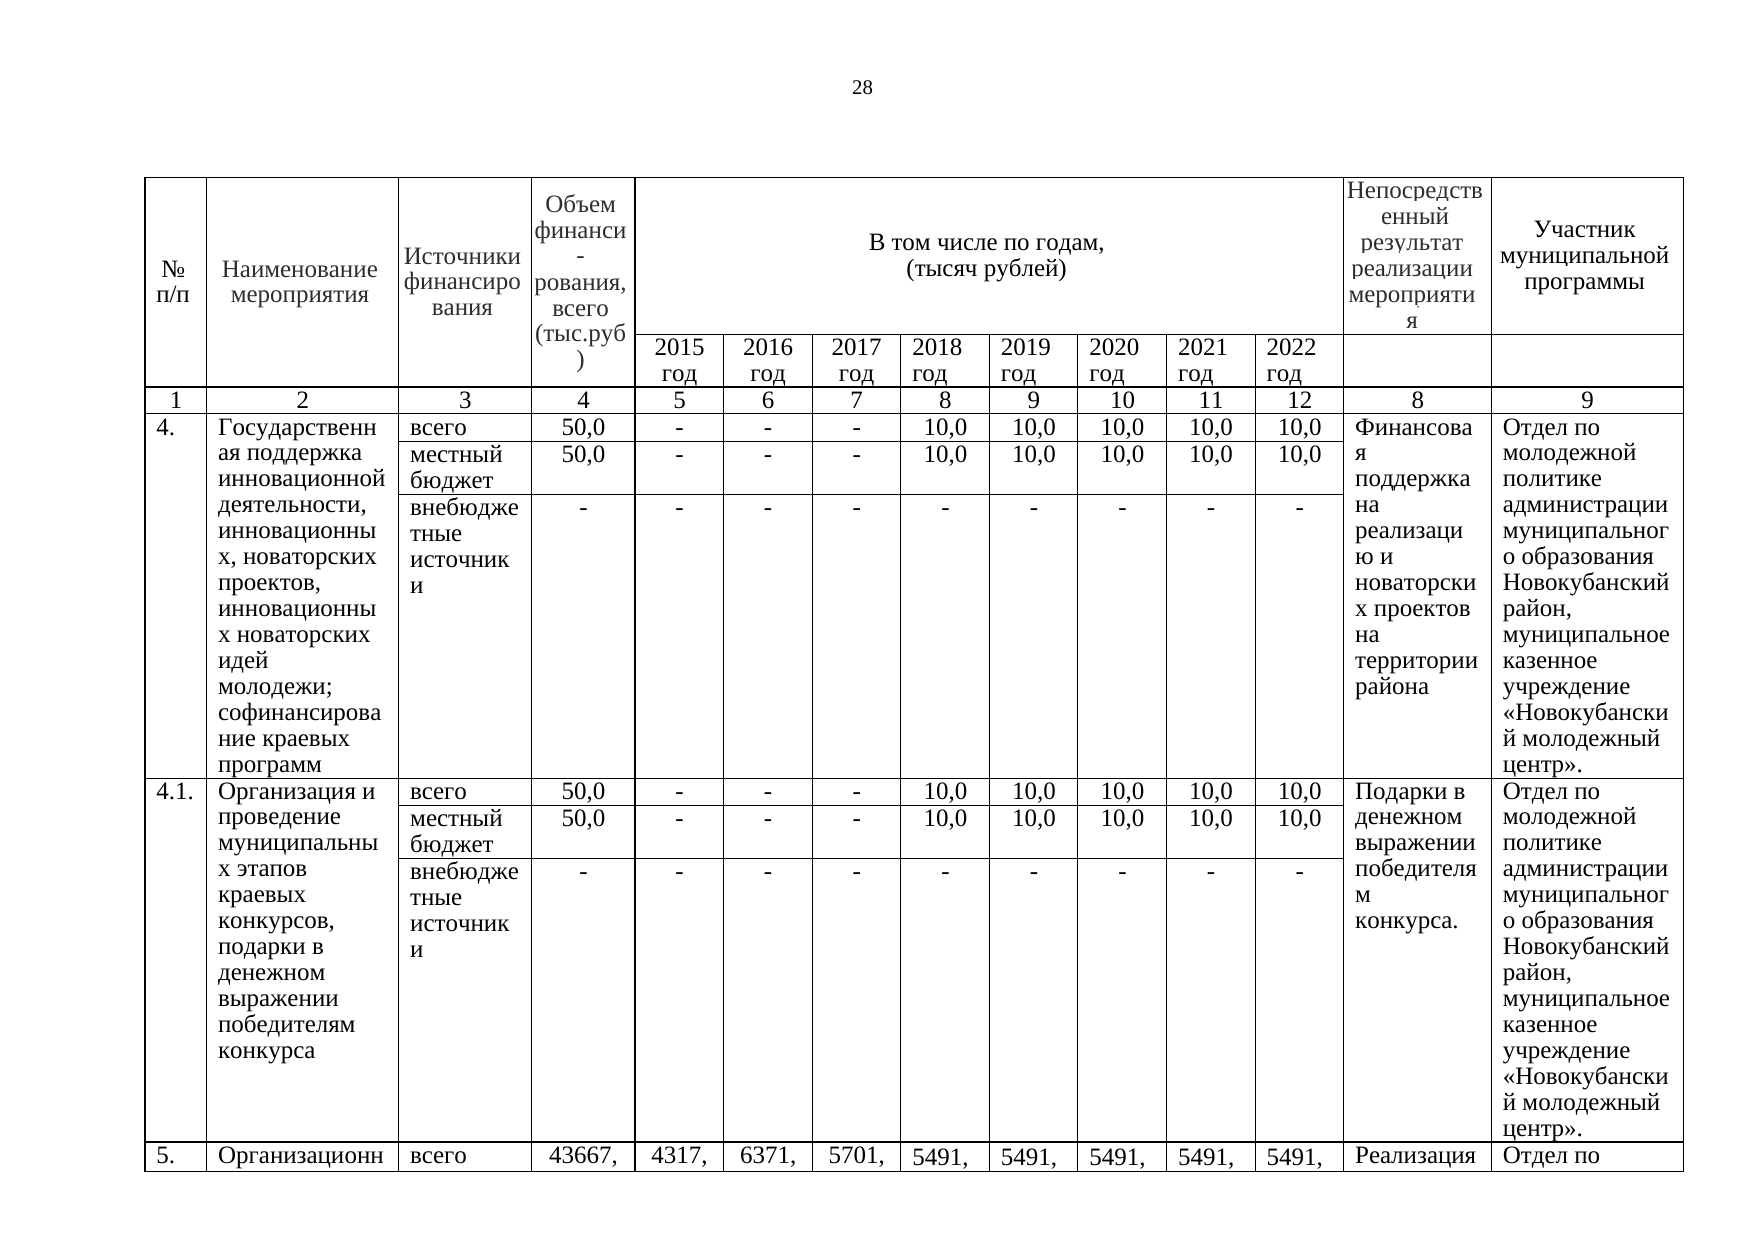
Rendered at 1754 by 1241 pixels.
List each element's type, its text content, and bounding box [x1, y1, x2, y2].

table_cell Организация и проведение муниципальных этапов краевых конкурсов, подарки в денежном выражении победителям конкурса [207, 779, 398, 1141]
table_cell 10,0 [1256, 779, 1343, 805]
table_cell - [1078, 859, 1166, 1141]
table_cell 4 [532, 388, 634, 413]
table_cell Государственная поддержка инновационной деятельности, инновационных, новаторских проектов, инновационных новаторских идей молодежи; софинансирование краевых программ [207, 414, 398, 777]
table_cell 5491,5 [1256, 1143, 1343, 1171]
table_cell - [813, 859, 900, 1141]
table_cell 10,0 [990, 414, 1077, 441]
table_cell - [813, 495, 900, 777]
table_cell - [636, 414, 723, 441]
table_header Объем финанси-рования, всего (тыс.руб) [532, 178, 634, 386]
table_cell 50,0 [532, 442, 634, 494]
table_cell 10,0 [901, 806, 989, 858]
table_cell 10,0 [1256, 414, 1343, 441]
table_cell 50,0 [532, 806, 634, 858]
table_cell - [813, 414, 900, 441]
table_cell - [636, 442, 723, 494]
table_cell [1344, 335, 1491, 386]
table_cell - [724, 779, 812, 805]
table_cell 6 [724, 388, 812, 413]
table_cell 1 [146, 388, 206, 413]
table_cell - [990, 495, 1077, 777]
table_cell - [532, 495, 634, 777]
table_cell 9 [1492, 388, 1683, 413]
table_cell 10,0 [1256, 806, 1343, 858]
table_cell Финансовая поддержка на реализацию и новаторских проектов на территории района [1344, 414, 1491, 777]
table_cell - [724, 495, 812, 777]
table_header Источники финансирования [399, 178, 531, 386]
table_cell 10,0 [1078, 414, 1166, 441]
table_cell 10,0 [901, 442, 989, 494]
table_cell - [1256, 495, 1343, 777]
table_cell 10,0 [901, 414, 989, 441]
table_cell 2018 год [901, 335, 989, 386]
table_cell 5. [146, 1143, 206, 1171]
table_cell 10,0 [1078, 806, 1166, 858]
table_cell - [636, 495, 723, 777]
table_cell 9 [990, 388, 1077, 413]
table_cell 10,0 [990, 779, 1077, 805]
table_cell внебюджетные источники [399, 859, 531, 1141]
table_cell - [724, 859, 812, 1141]
table_cell 10,0 [1078, 442, 1166, 494]
table_cell 2015 год [636, 335, 723, 386]
table_cell 10,0 [1167, 414, 1255, 441]
table_cell 10,0 [990, 806, 1077, 858]
table_cell 5491,5 [1078, 1143, 1166, 1171]
table_cell Организационное и методическое обеспечение реализации молодежной политики [207, 1143, 398, 1171]
table_cell 2022 год [1256, 335, 1343, 386]
table_header Непосредственный результат реализации мероприятия [1344, 178, 1406, 334]
table_cell Отдел по молодежной политике администрации муниципального образования Новокубанский район, муниципальное казенное учреждение «Новокубанский молодежный центр». [1492, 779, 1683, 1141]
table_cell 10,0 [990, 442, 1077, 494]
table_header № п/п [146, 178, 206, 386]
table_cell 50,0 [532, 779, 634, 805]
table_cell 7 [813, 388, 900, 413]
table_header Непосредственный результат реализации мероприятия [1417, 178, 1491, 334]
table_cell 2016 год [724, 335, 812, 386]
table_cell 10,0 [1167, 806, 1255, 858]
table_cell 10,0 [1078, 779, 1166, 805]
table_cell 5 [636, 388, 723, 413]
table_cell внебюджетные источники [399, 495, 531, 777]
table_cell 4.1. [146, 779, 206, 1141]
table_cell 5701,5 [813, 1143, 900, 1171]
table_cell 12 [1256, 388, 1343, 413]
table_cell 11 [1167, 388, 1255, 413]
table_cell 4. [146, 414, 206, 777]
table_cell 10 [1078, 388, 1166, 413]
table_cell - [1256, 859, 1343, 1141]
table_cell 8 [901, 388, 989, 413]
table_cell 10,0 [1167, 779, 1255, 805]
table_cell 3 [399, 388, 531, 413]
table_cell 5491,5 [1167, 1143, 1255, 1171]
table_cell 2021 год [1167, 335, 1255, 386]
table_cell - [1167, 495, 1255, 777]
table_cell 50,0 [532, 414, 634, 441]
table_header Наименование мероприятия [207, 178, 398, 386]
table_cell - [724, 442, 812, 494]
table_cell - [990, 859, 1077, 1141]
table_cell местный бюджет [399, 442, 531, 494]
table_cell - [1167, 859, 1255, 1141]
table_cell 2017 год [813, 335, 900, 386]
table_cell 2 [207, 388, 398, 413]
table_cell - [636, 859, 723, 1141]
table_header Участник муниципальной программы [1492, 178, 1683, 334]
table_cell - [532, 859, 634, 1141]
table_cell 8 [1344, 388, 1491, 413]
table_cell всего [399, 779, 531, 805]
table_cell 43667,6 [532, 1143, 634, 1171]
table_cell 10,0 [1167, 442, 1255, 494]
table_cell Отдел по молодежной политике администрации муниципального образования Новокубанский район, муниципальное казенное учреждение «Новокубанский молодежный центр». [1492, 414, 1683, 777]
table_cell 5491,5 [990, 1143, 1077, 1171]
table_cell 6371,0 [724, 1143, 812, 1171]
table_cell - [636, 806, 723, 858]
table_cell всего [399, 414, 531, 441]
table_cell всего [399, 1143, 531, 1171]
table_cell - [724, 806, 812, 858]
table_cell Подарки в денежном выражении победителям конкурса. [1344, 779, 1491, 1141]
table_cell местный бюджет [399, 806, 531, 858]
table_cell - [901, 495, 989, 777]
table_cell 10,0 [901, 779, 989, 805]
table_cell - [901, 859, 989, 1141]
table_cell 4317,6 [636, 1143, 723, 1171]
table_cell 5491,5 [901, 1143, 989, 1171]
table_cell - [813, 442, 900, 494]
table_cell - [813, 806, 900, 858]
table_cell - [813, 779, 900, 805]
table_cell - [724, 414, 812, 441]
table_cell 2019 год [990, 335, 1077, 386]
table_cell - [1078, 495, 1166, 777]
table_cell 2020 год [1078, 335, 1166, 386]
table_cell [1492, 335, 1683, 386]
table_cell - [636, 779, 723, 805]
table_header В том числе по годам, (тысяч рублей) [636, 178, 1343, 334]
table_cell 10,0 [1256, 442, 1343, 494]
